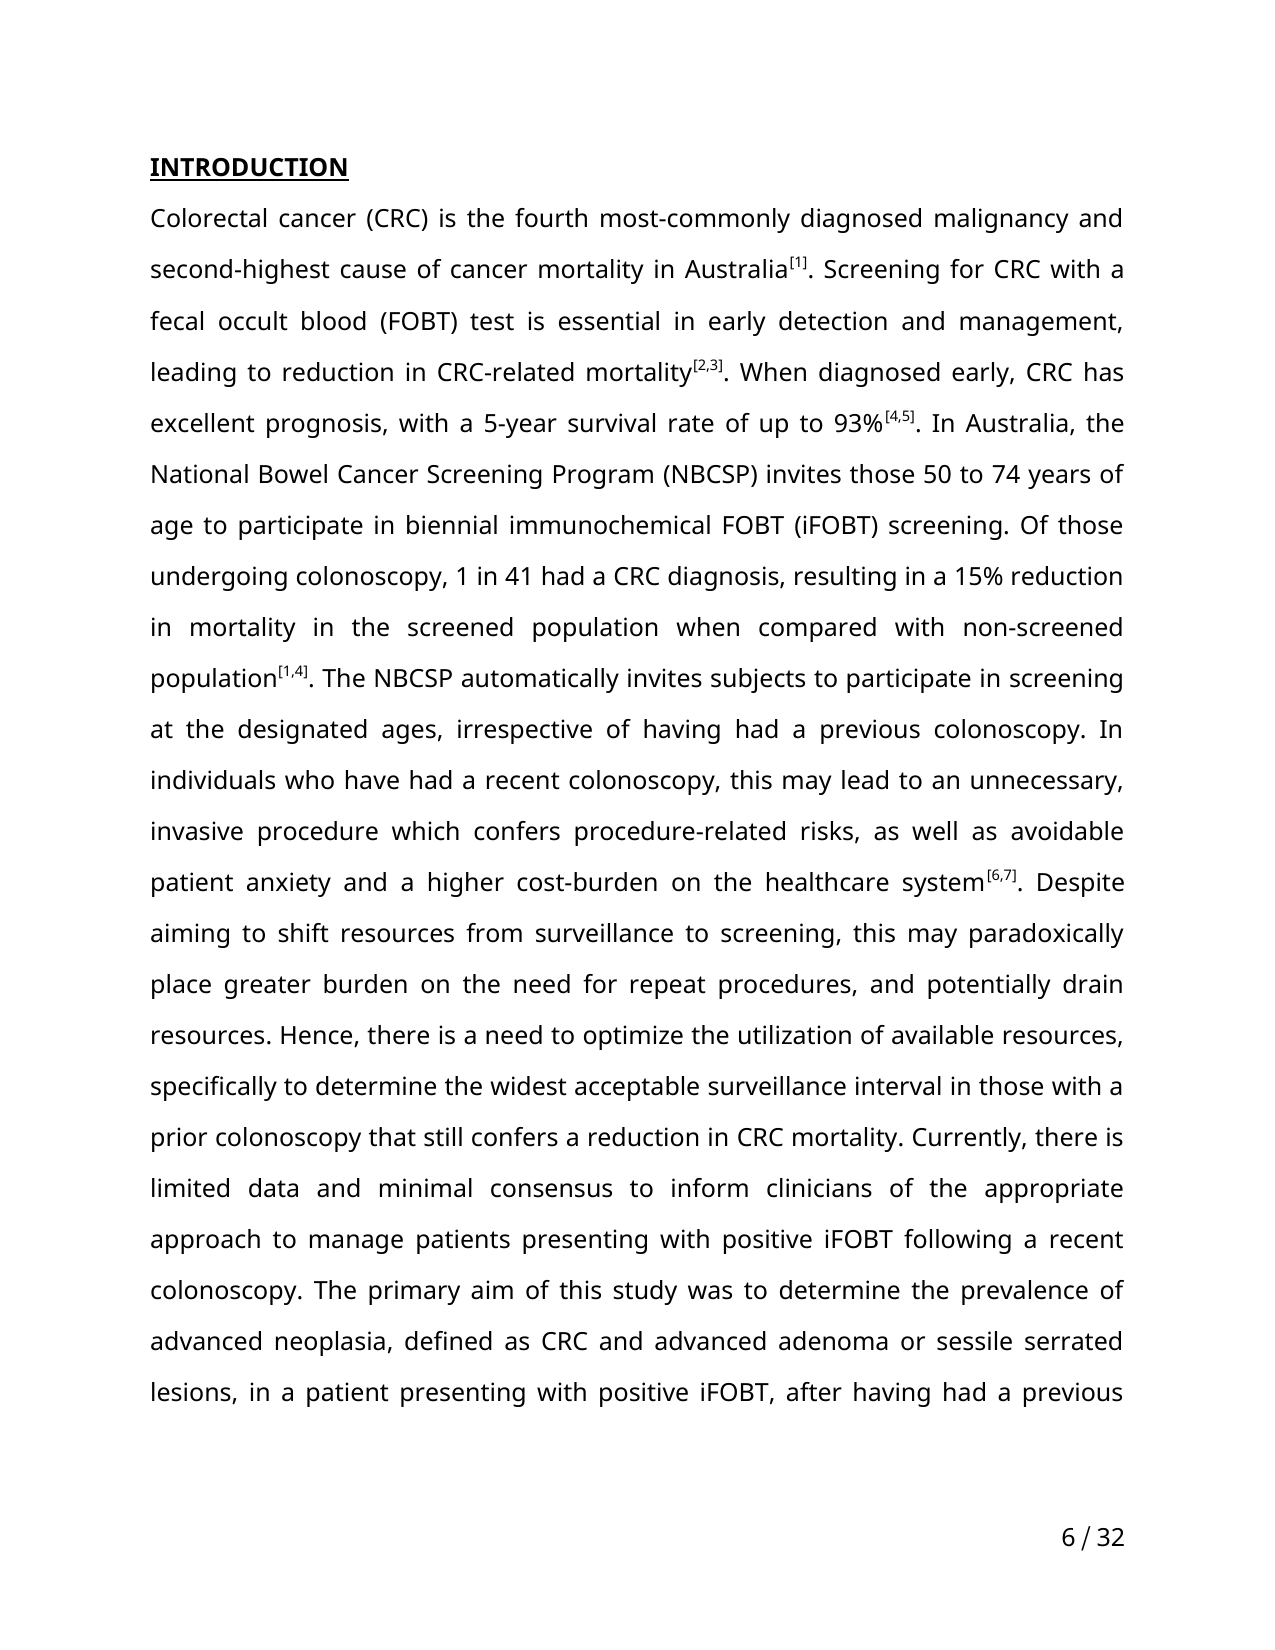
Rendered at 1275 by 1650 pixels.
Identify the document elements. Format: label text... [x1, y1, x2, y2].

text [150, 201, 1125, 1409]
text INTRODUCTION [150, 150, 1125, 184]
